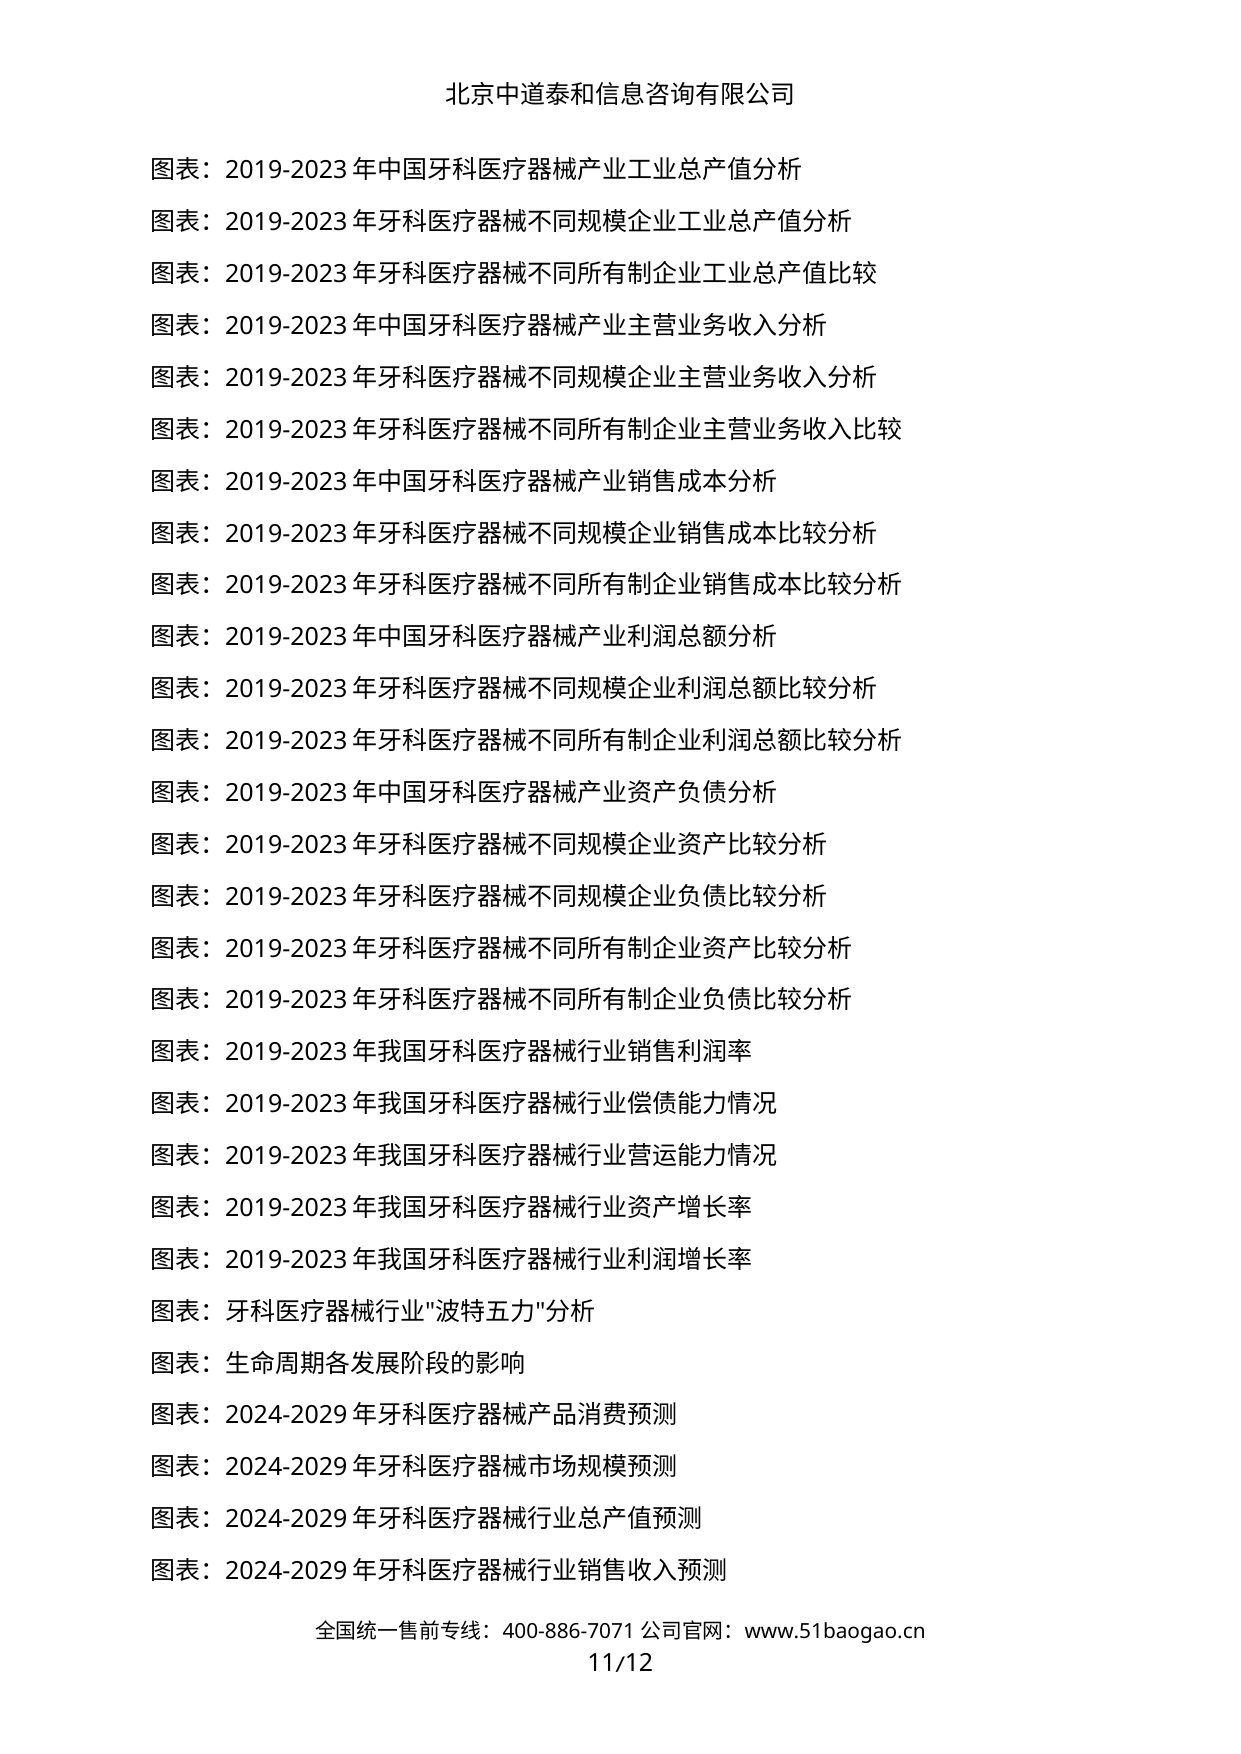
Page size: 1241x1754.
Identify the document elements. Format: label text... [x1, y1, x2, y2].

text 图表：2024-2029年牙科医疗器械产品消费预测 [150, 1395, 1090, 1431]
text 图表：2019-2023年我国牙科医疗器械行业销售利润率 [150, 1032, 1090, 1068]
text 图表：2019-2023年牙科医疗器械不同规模企业工业总产值分析 [150, 202, 1090, 238]
text 图表：2019-2023年我国牙科医疗器械行业偿债能力情况 [150, 1084, 1090, 1120]
text 图表：2019-2023年牙科医疗器械不同所有制企业资产比较分析 [150, 928, 1090, 964]
text 图表：2024-2029年牙科医疗器械行业总产值预测 [150, 1499, 1090, 1535]
text 图表：牙科医疗器械行业"波特五力"分析 [150, 1291, 1090, 1327]
text 图表：2019-2023年中国牙科医疗器械产业销售成本分析 [150, 461, 1090, 497]
text 图表：2019-2023年牙科医疗器械不同规模企业主营业务收入分析 [150, 357, 1090, 394]
text 图表：2019-2023年中国牙科医疗器械产业主营业务收入分析 [150, 306, 1090, 342]
text 图表：2019-2023年牙科医疗器械不同规模企业资产比较分析 [150, 824, 1090, 861]
text 图表：2019-2023年牙科医疗器械不同规模企业利润总额比较分析 [150, 669, 1090, 705]
text 图表：2019-2023年牙科医疗器械不同所有制企业主营业务收入比较 [150, 409, 1090, 446]
text 图表：2019-2023年我国牙科医疗器械行业利润增长率 [150, 1239, 1090, 1276]
text 图表：2019-2023年中国牙科医疗器械产业工业总产值分析 [150, 150, 1090, 186]
text 图表：生命周期各发展阶段的影响 [150, 1343, 1090, 1379]
text 图表：2024-2029年牙科医疗器械市场规模预测 [150, 1447, 1090, 1483]
text 图表：2019-2023年中国牙科医疗器械产业资产负债分析 [150, 772, 1090, 809]
text 图表：2019-2023年我国牙科医疗器械行业营运能力情况 [150, 1136, 1090, 1172]
text 图表：2024-2029年牙科医疗器械行业销售收入预测 [150, 1551, 1090, 1587]
text 图表：2019-2023年牙科医疗器械不同所有制企业工业总产值比较 [150, 254, 1090, 290]
text 图表：2019-2023年牙科医疗器械不同规模企业销售成本比较分析 [150, 513, 1090, 549]
text 图表：2019-2023年我国牙科医疗器械行业资产增长率 [150, 1187, 1090, 1224]
text 图表：2019-2023年牙科医疗器械不同所有制企业负债比较分析 [150, 980, 1090, 1016]
text 图表：2019-2023年牙科医疗器械不同所有制企业利润总额比较分析 [150, 721, 1090, 757]
text 图表：2019-2023年中国牙科医疗器械产业利润总额分析 [150, 617, 1090, 653]
text 图表：2019-2023年牙科医疗器械不同所有制企业销售成本比较分析 [150, 565, 1090, 601]
text 图表：2019-2023年牙科医疗器械不同规模企业负债比较分析 [150, 876, 1090, 912]
